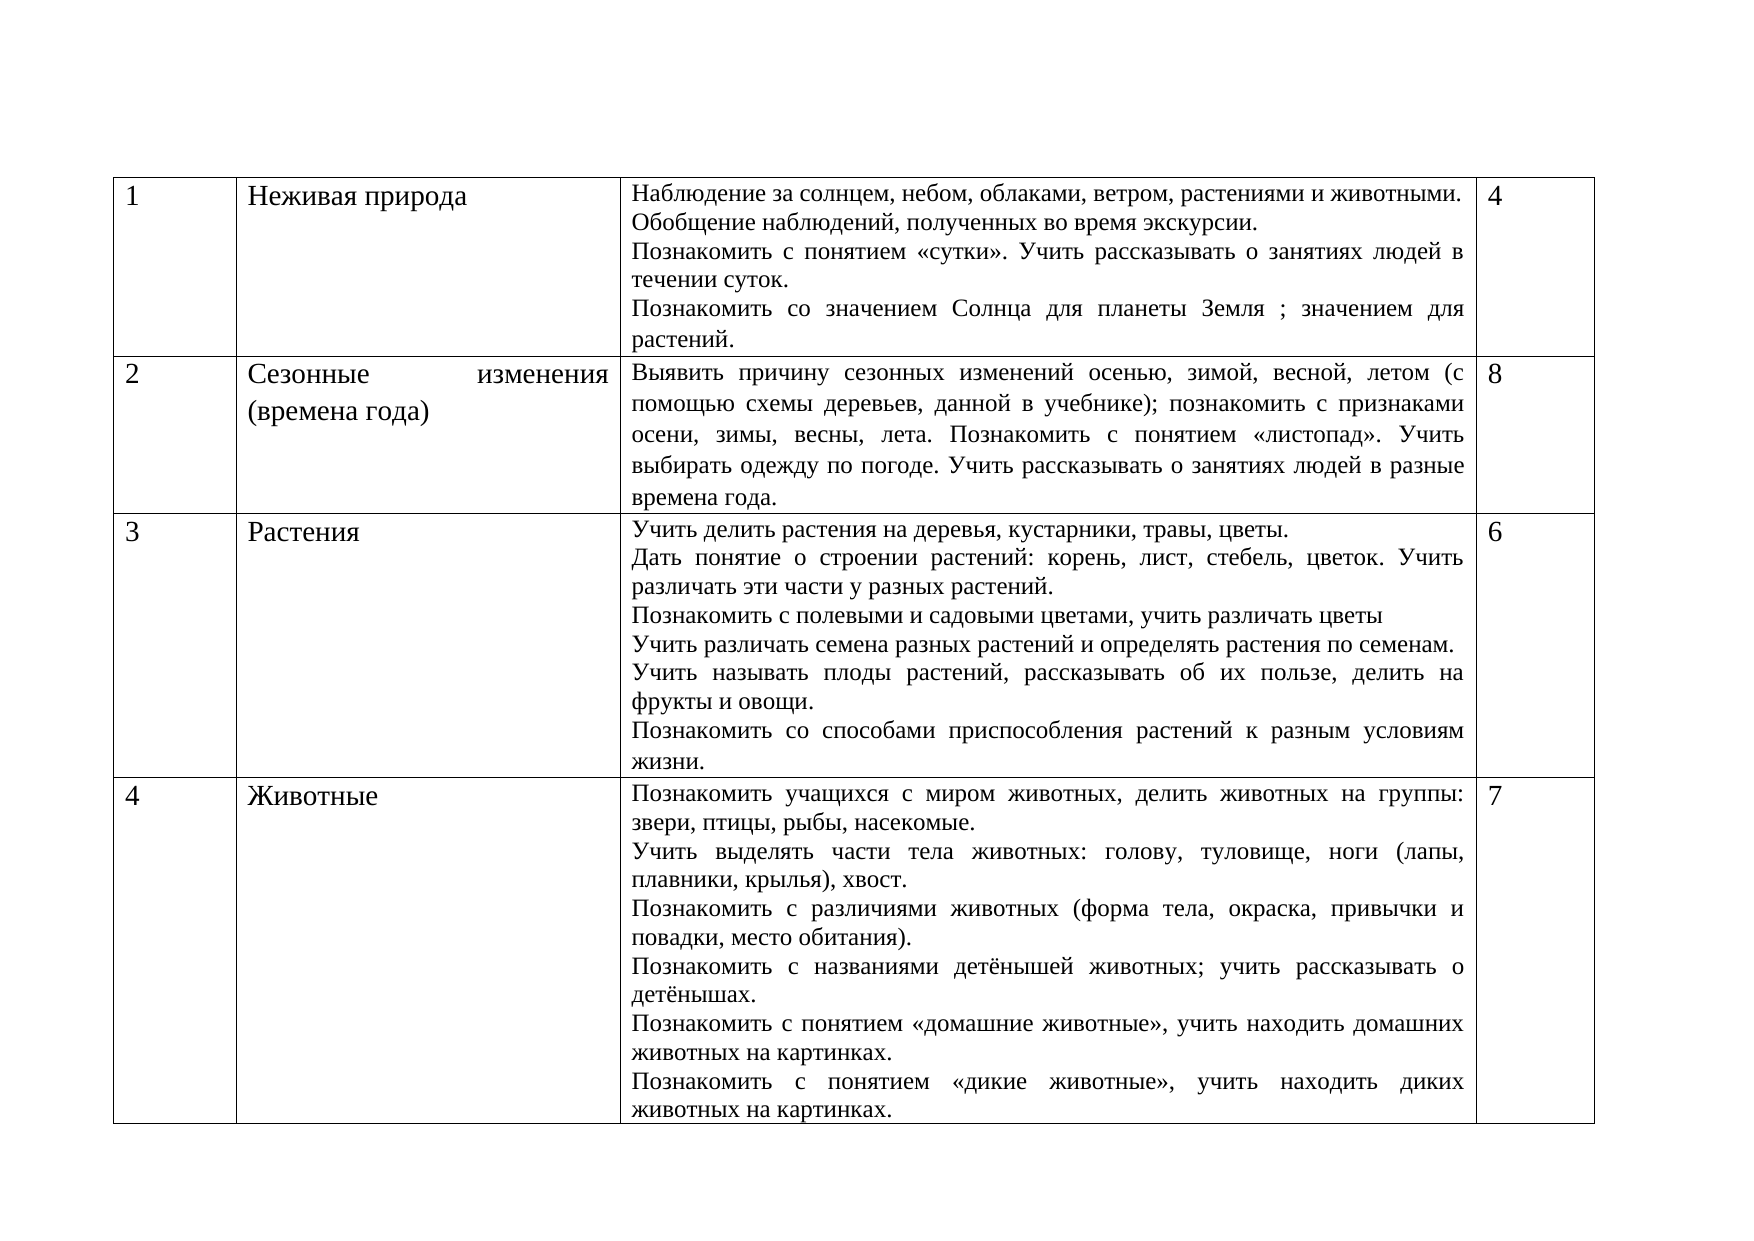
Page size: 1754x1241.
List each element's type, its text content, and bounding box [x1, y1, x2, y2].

table_cell 3 [114, 514, 236, 777]
table_cell 7 [1477, 778, 1594, 1123]
table_cell Животные [237, 778, 620, 1123]
table_cell 2 [114, 357, 236, 513]
table_cell 6 [1477, 514, 1594, 777]
table_cell 8 [1477, 357, 1594, 513]
table_cell 1 [114, 178, 236, 356]
table_cell Сезонные изменения (времена года) [237, 357, 620, 513]
table_cell Выявить причину сезонных изменений осенью, зимой, весной, летом (с помощью схемы деревьев, данной в учебнике); познакомить с признаками осени, зимы, весны, лета. Познакомить с понятием «листопад». Учить выбирать одежду по погоде. Учить рассказывать о занятиях людей в разные времена года. [621, 357, 1476, 513]
table_cell Учить делить растения на деревья, кустарники, травы, цветы. Дать понятие о строении растений: корень, лист, стебель, цветок. Учить различать эти части у разных растений. Познакомить с полевыми и садовыми цветами, учить различать цветы Учить различать семена разных растений и определять растения по семенам. Учить называть плоды растений, рассказывать об их пользе, делить на фрукты и овощи. Познакомить со способами приспособления растений к разным условиям жизни. [621, 514, 1476, 777]
table_cell Наблюдение за солнцем, небом, облаками, ветром, растениями и животными. Обобщение наблюдений, полученных во время экскурсии. Познакомить с понятием «сутки». Учить рассказывать о занятиях людей в течении суток. Познакомить со значением Солнца для планеты Земля ; значением для растений. [621, 178, 1476, 356]
table_cell 4 [1477, 178, 1594, 356]
table_cell Неживая природа [237, 178, 620, 356]
table_cell Растения [237, 514, 620, 777]
table_cell 4 [114, 778, 236, 1123]
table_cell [621, 778, 1476, 1123]
